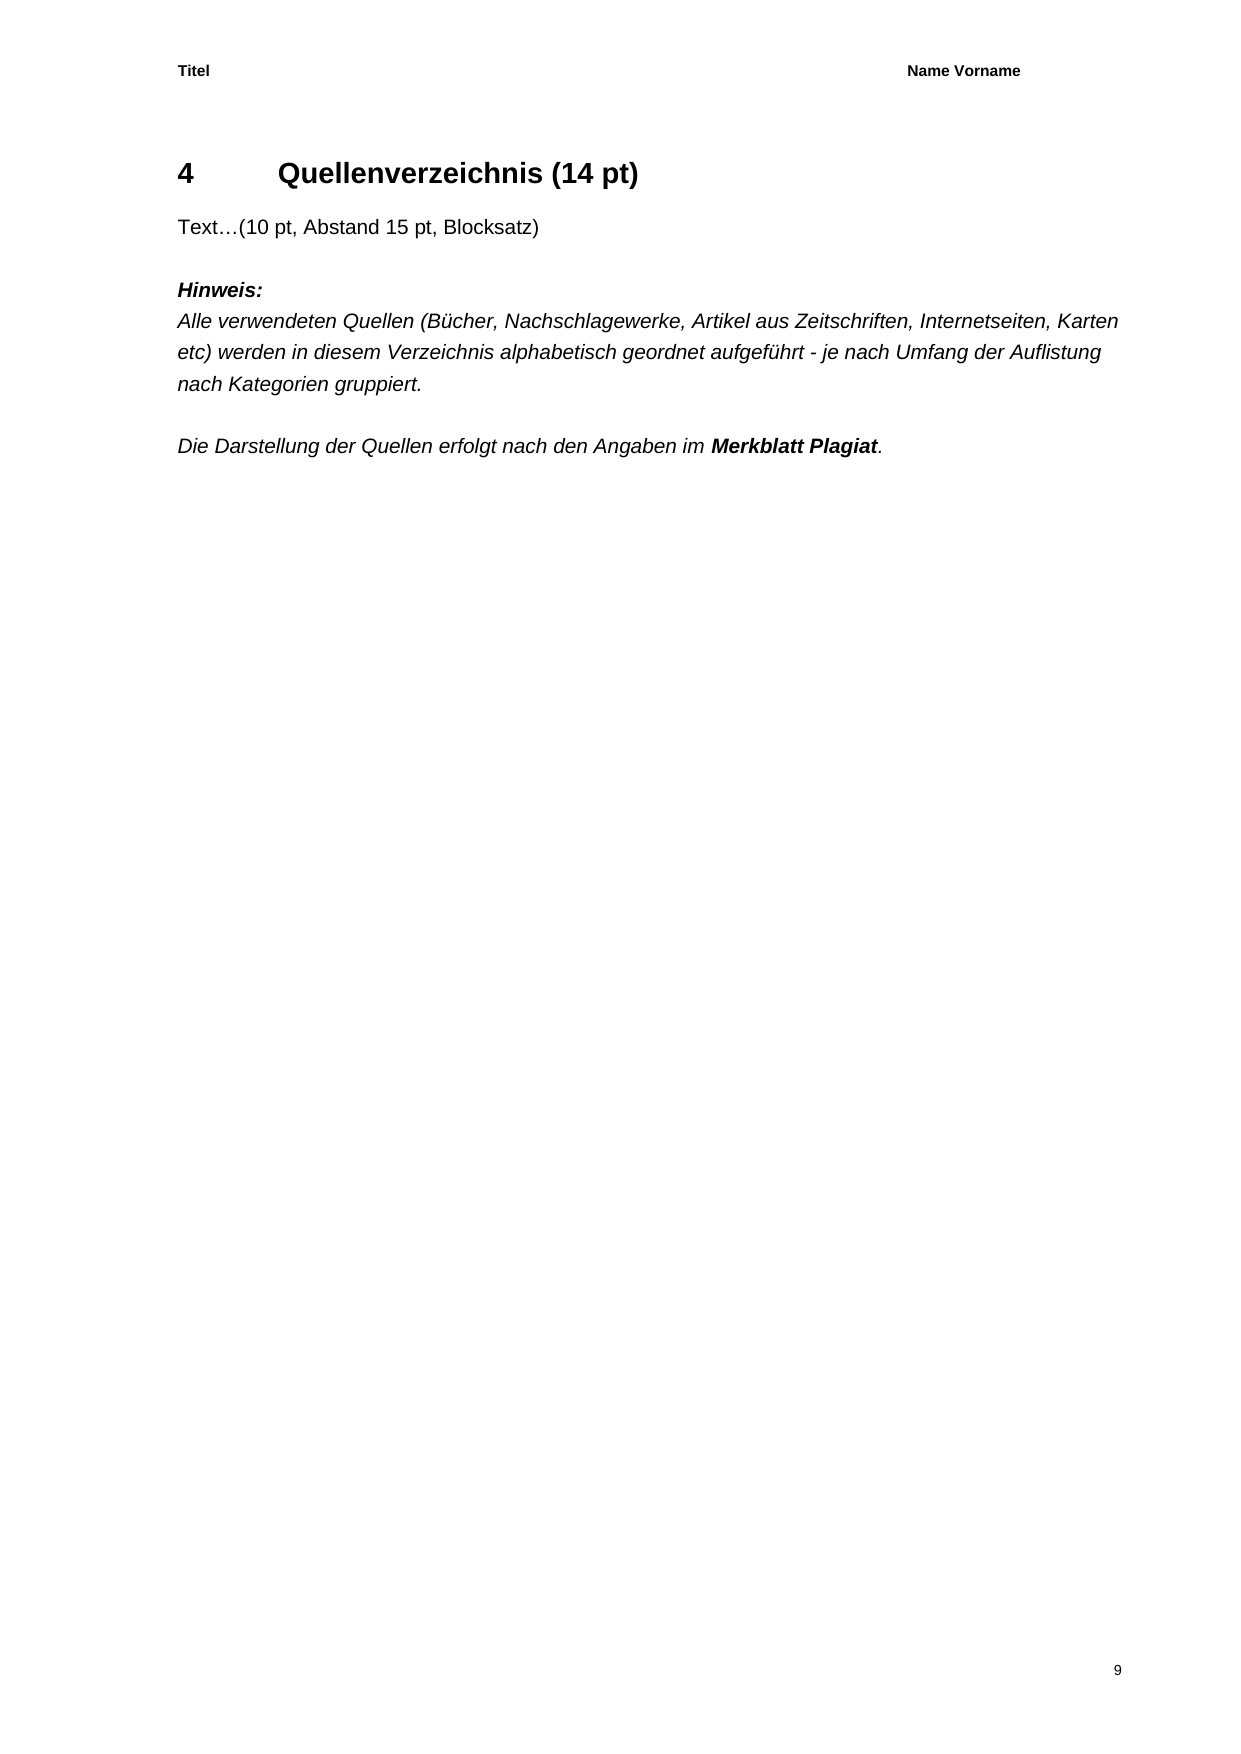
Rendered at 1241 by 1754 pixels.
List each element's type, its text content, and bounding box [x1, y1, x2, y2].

text Die Darstellung der Quellen erfolgt nach den Angaben im Merkblatt Plagiat. [177, 427, 1122, 458]
text Alle verwendeten Quellen (Bücher, Nachschlagewerke, Artikel aus Zeitschriften, Internetseiten, Karten etc) werden in diesem Verzeichnis alphabetisch geordnet aufgeführt - je nach Umfang der Auflistung nach Kategorien gruppiert. [177, 302, 1122, 395]
subtitle Quellenverzeichnis (14 pt) [177, 156, 1122, 189]
text Text…(10 pt, Abstand 15 pt, Blocksatz) [177, 208, 1122, 239]
text Hinweis: [177, 270, 1122, 302]
